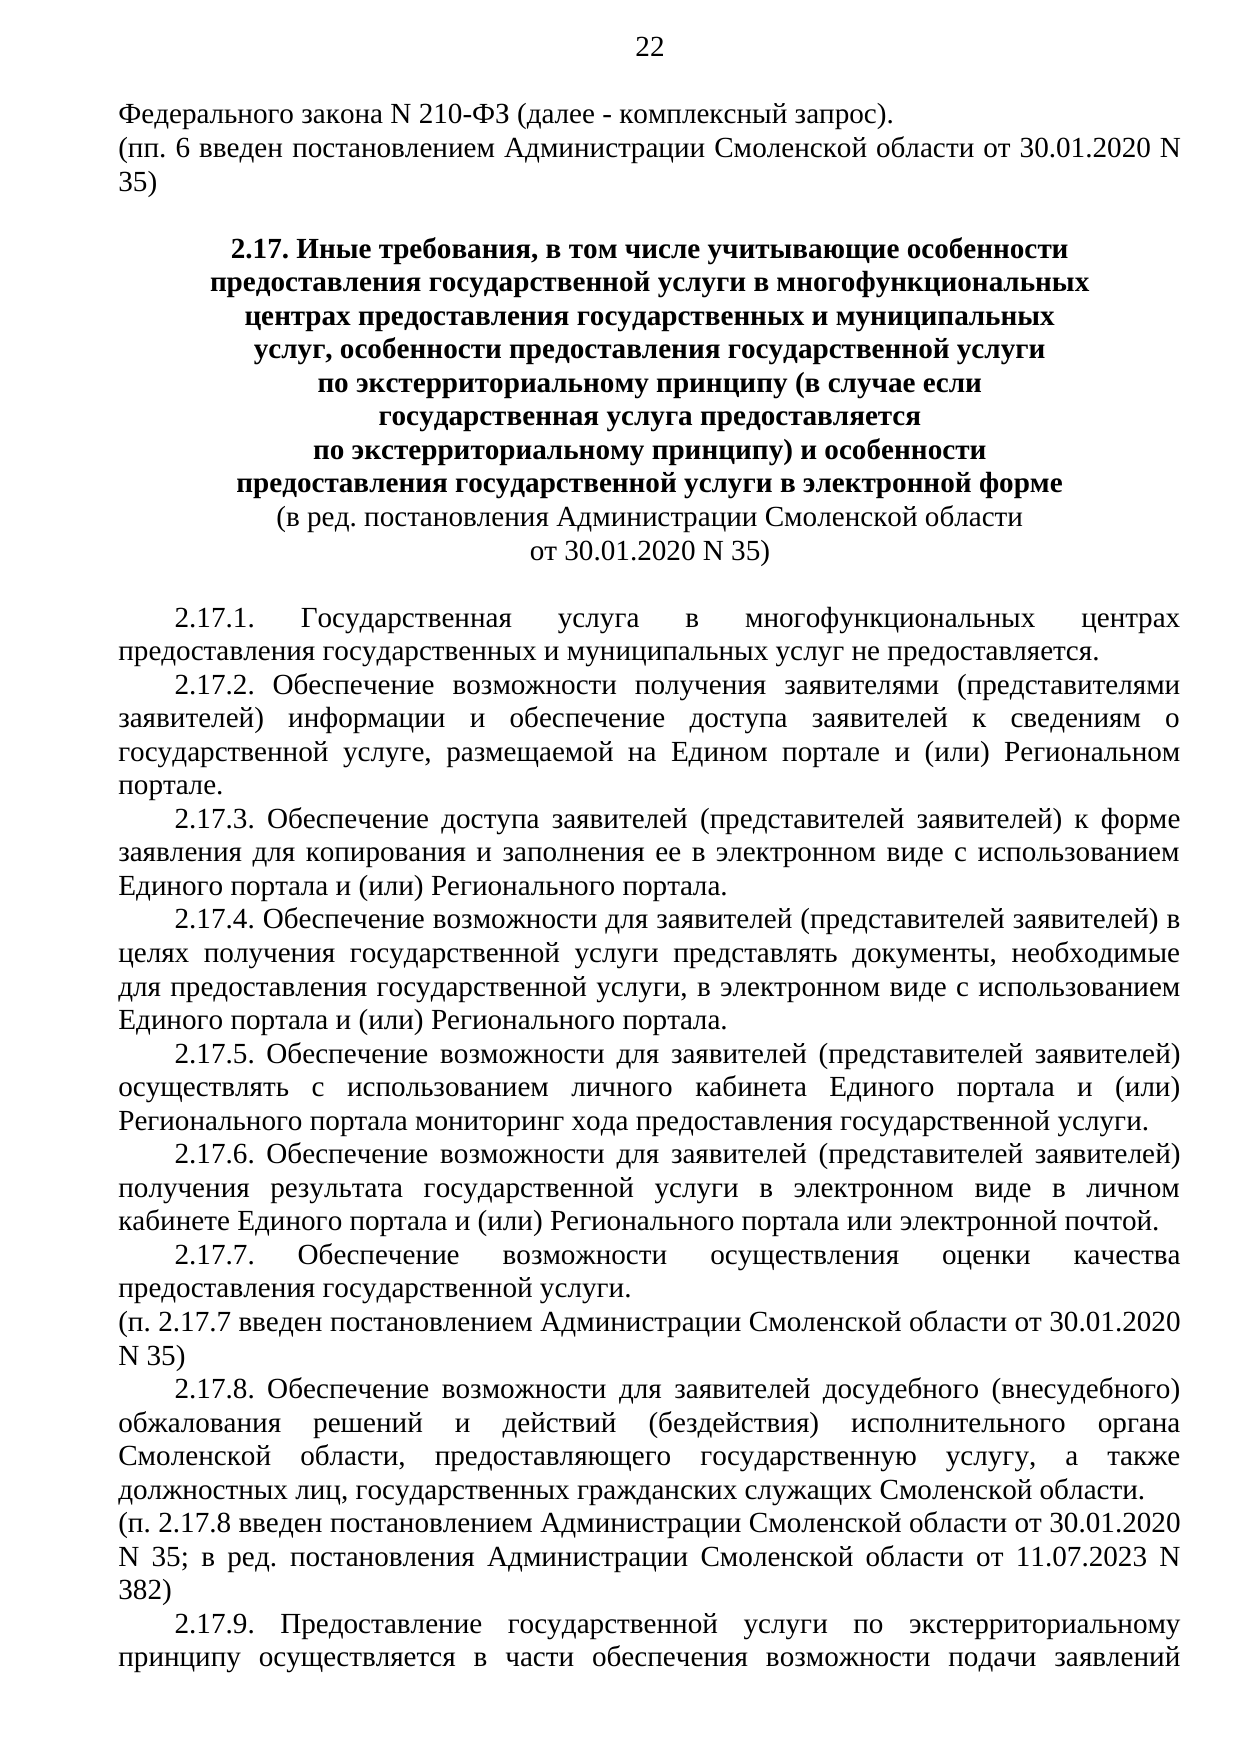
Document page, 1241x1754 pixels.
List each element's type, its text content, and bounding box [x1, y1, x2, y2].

title по экстерриториальному принципу) и особенности [118, 432, 1181, 466]
text 2.17.6. Обеспечение возможности для заявителей (представителей заявителей) получения результата государственной услуги в электронном виде в личном кабинете Единого портала и (или) Регионального портала или электронной почтой. [118, 1136, 1181, 1237]
text (п. 2.17.8 введен постановлением Администрации Смоленской области от 30.01.2020 N 35; в ред. постановления Администрации Смоленской области от 11.07.2023 N 382) [118, 1505, 1181, 1606]
title по экстерриториальному принципу (в случае если [118, 365, 1181, 398]
title государственная услуга предоставляется [118, 398, 1181, 432]
title предоставления государственной услуги в многофункциональных [118, 264, 1181, 298]
text 2.17.7. Обеспечение возможности осуществления оценки качества предоставления государственной услуги. [118, 1237, 1181, 1304]
text (в ред. постановления Администрации Смоленской области [118, 499, 1181, 533]
text 2.17.2. Обеспечение возможности получения заявителями (представителями заявителей) информации и обеспечение доступа заявителей к сведениям о государственной услуге, размещаемой на Едином портале и (или) Региональном портале. [118, 667, 1181, 801]
text от 30.01.2020 N 35) [118, 533, 1181, 566]
title предоставления государственной услуги в электронной форме [118, 466, 1181, 499]
text (пп. 6 введен постановлением Администрации Смоленской области от 30.01.2020 N 35) [118, 130, 1181, 197]
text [118, 97, 1181, 130]
text 2.17.4. Обеспечение возможности для заявителей (представителей заявителей) в целях получения государственной услуги представлять документы, необходимые для предоставления государственной услуги, в электронном виде с использованием Единого портала и (или) Регионального портала. [118, 902, 1181, 1036]
title центрах предоставления государственных и муниципальных [118, 298, 1181, 331]
text 2.17.1. Государственная услуга в многофункциональных центрах предоставления государственных и муниципальных услуг не предоставляется. [118, 600, 1181, 667]
text 2.17.3. Обеспечение доступа заявителей (представителей заявителей) к форме заявления для копирования и заполнения ее в электронном виде с использованием Единого портала и (или) Регионального портала. [118, 801, 1181, 902]
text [118, 1606, 1181, 1673]
title 2.17. Иные требования, в том числе учитывающие особенности [118, 231, 1181, 264]
title услуг, особенности предоставления государственной услуги [118, 331, 1181, 365]
text 2.17.8. Обеспечение возможности для заявителей досудебного (внесудебного) обжалования решений и действий (бездействия) исполнительного органа Смоленской области, предоставляющего государственную услугу, а также должностных лиц, государственных гражданских служащих Смоленской области. [118, 1371, 1181, 1505]
text (п. 2.17.7 введен постановлением Администрации Смоленской области от 30.01.2020 N 35) [118, 1304, 1181, 1371]
text 2.17.5. Обеспечение возможности для заявителей (представителей заявителей) осуществлять с использованием личного кабинета Единого портала и (или) Регионального портала мониторинг хода предоставления государственной услуги. [118, 1036, 1181, 1136]
